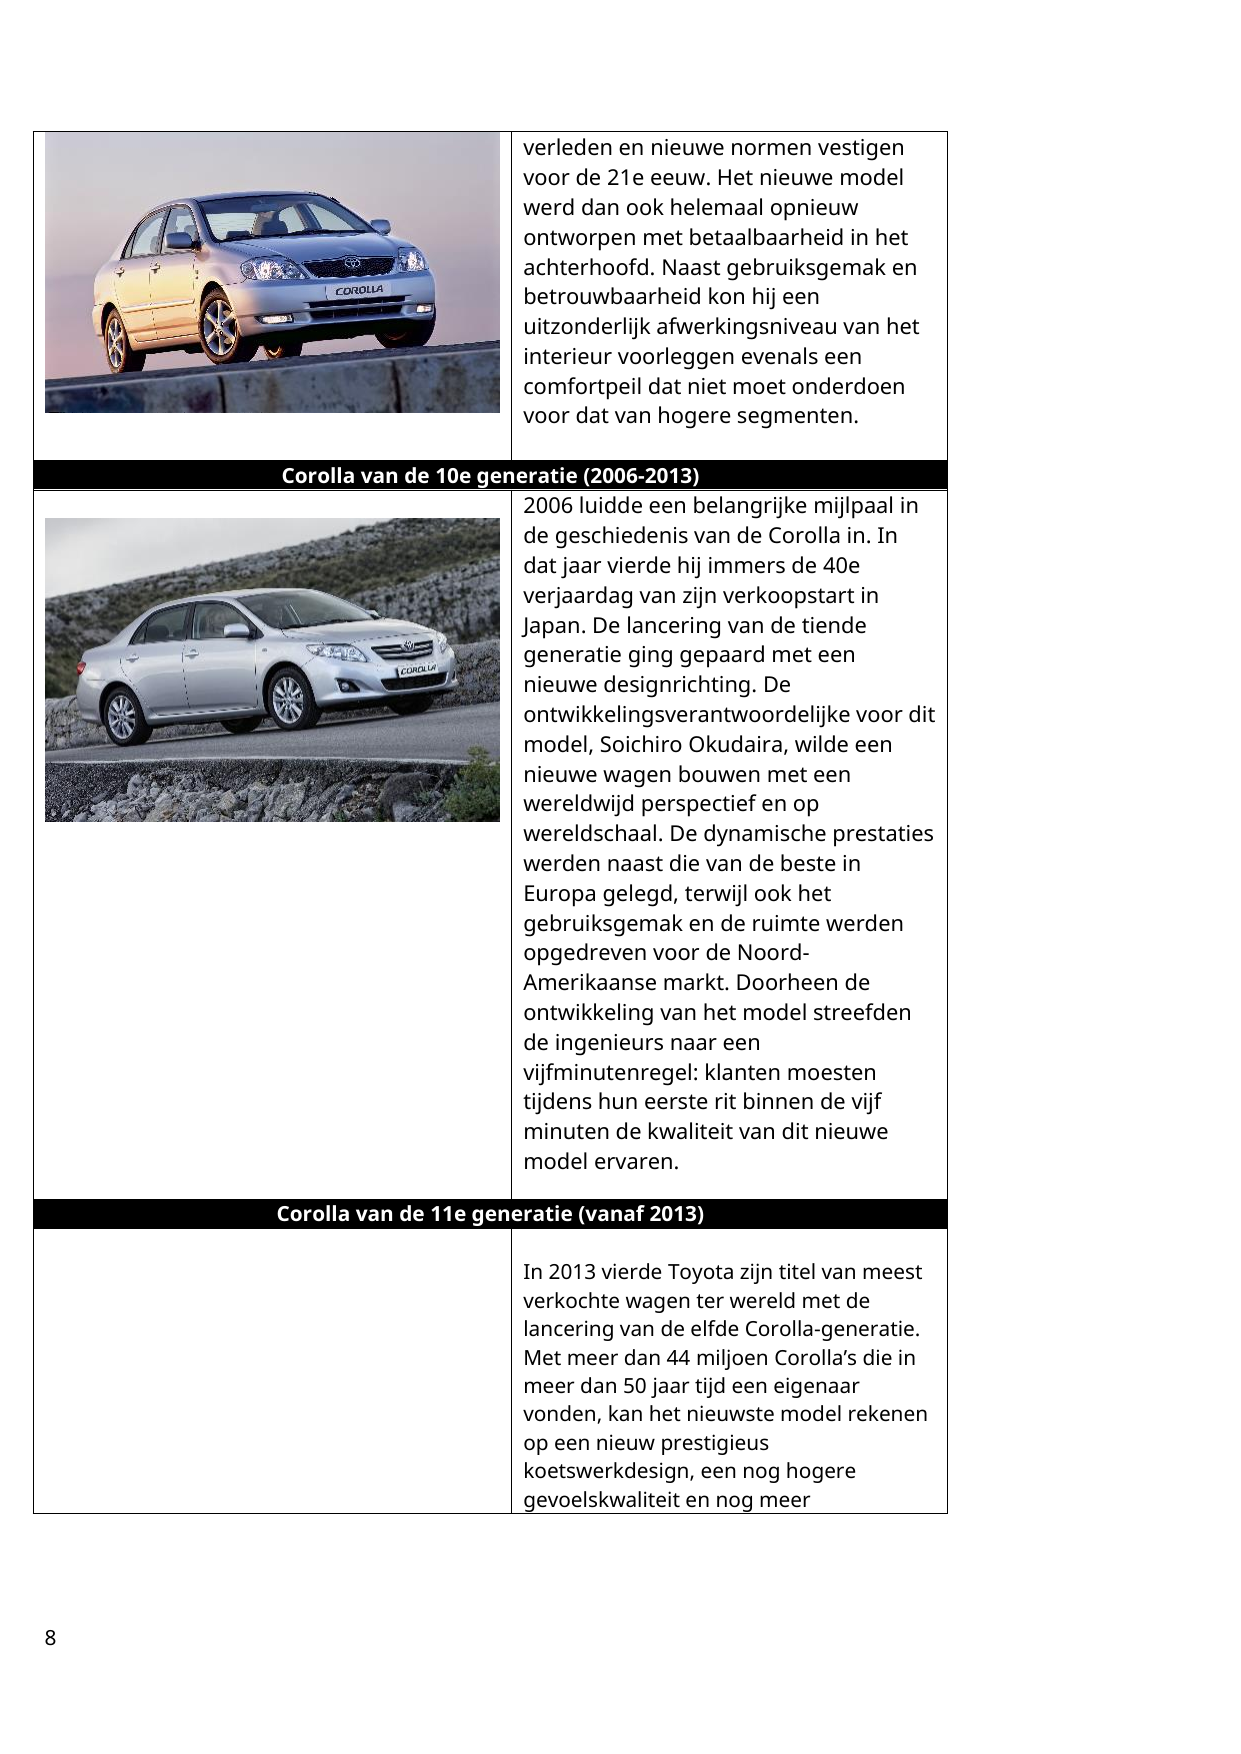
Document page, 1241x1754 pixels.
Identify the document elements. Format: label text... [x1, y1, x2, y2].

table_cell [34, 491, 511, 1198]
table_cell Corolla van de 10e generatie (2006-2013) [34, 461, 947, 489]
table_cell Corolla van de 11e generatie (vanaf 2013) [34, 1200, 947, 1228]
table_cell 2006 luidde een belangrijke mijlpaal in de geschiedenis van de Corolla in. In dat jaar vierde hij immers de 40e verjaardag van zijn verkoopstart in Japan. De lancering van de tiende generatie ging gepaard met een nieuwe designrichting. De ontwikkelingsverantwoordelijke voor dit model, Soichiro Okudaira, wilde een nieuwe wagen bouwen met een wereldwijd perspectief en op wereldschaal. De dynamische prestaties werden naast die van de beste in Europa gelegd, terwijl ook het gebruiksgemak en de ruimte werden opgedreven voor de Noord-Amerikaanse markt. Doorheen de ontwikkeling van het model streefden de ingenieurs naar een vijfminutenregel: klanten moesten tijdens hun eerste rit binnen de vijf minuten de kwaliteit van dit nieuwe model ervaren. [512, 491, 947, 1198]
table_cell [34, 1229, 511, 1513]
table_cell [512, 132, 947, 460]
picture [45, 132, 500, 413]
table_cell [34, 132, 511, 460]
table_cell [512, 1229, 947, 1513]
picture [45, 518, 500, 822]
